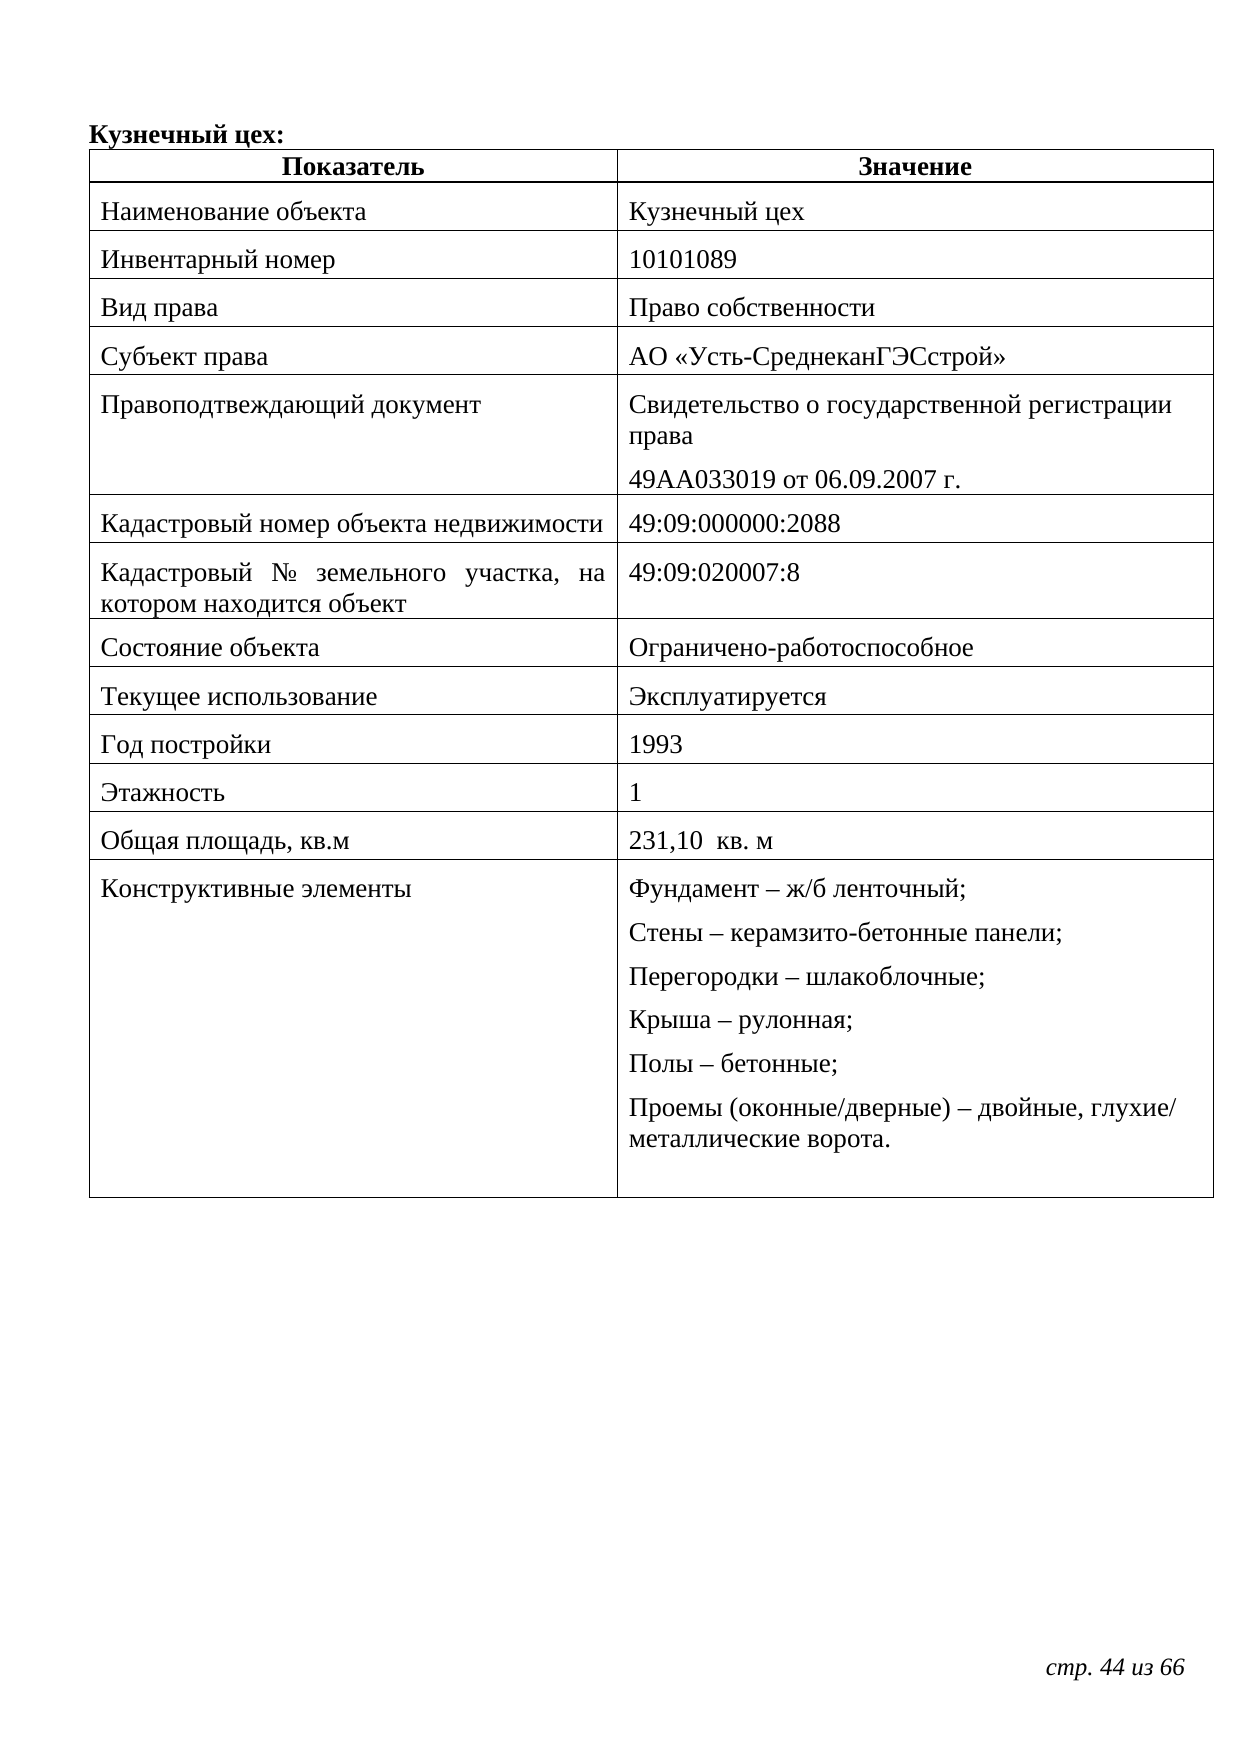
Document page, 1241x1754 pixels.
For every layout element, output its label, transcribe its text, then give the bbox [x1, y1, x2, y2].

table_cell Вид права [90, 279, 617, 326]
table_cell 49:09:020007:8 [618, 543, 1213, 618]
table_cell АО «Усть-СреднеканГЭСстрой» [618, 327, 1213, 374]
table_cell Год постройки [90, 715, 617, 763]
table_cell Наименование объекта [90, 183, 617, 230]
table_cell Текущее использование [90, 667, 617, 714]
table_cell Этажность [90, 764, 617, 811]
table_cell 49:09:000000:2088 [618, 495, 1213, 542]
table_cell Кузнечный цех [618, 183, 1213, 230]
table_cell Свидетельство о государственной регистрации права 49АА033019 от 06.09.2007 г. [618, 375, 1213, 494]
table_cell Правоподтвеждающий документ [90, 375, 617, 494]
table_cell Общая площадь, кв.м [90, 812, 617, 859]
table_cell 1 [618, 764, 1213, 811]
table_cell Эксплуатируется [618, 667, 1213, 714]
table_header Показатель [90, 150, 617, 181]
text Кузнечный цех: [88, 118, 1181, 149]
table_cell Кадастровый № земельного участка, на котором находится объект [90, 543, 617, 618]
table_cell 1993 [618, 715, 1213, 763]
table_cell Фундамент – ж/б ленточный; Стены – керамзито-бетонные панели; Перегородки – шлакоблочные; Крыша – рулонная; Полы – бетонные; Проемы (оконные/дверные) – двойные, глухие/ металлические ворота. [618, 860, 1213, 1197]
table_header Значение [618, 150, 1213, 181]
table_cell Инвентарный номер [90, 231, 617, 278]
table_cell 231,10 кв. м [618, 812, 1213, 859]
table_cell Состояние объекта [90, 619, 617, 666]
table_cell Право собственности [618, 279, 1213, 326]
table_cell Ограничено-работоспособное [618, 619, 1213, 666]
table_cell Конструктивные элементы [90, 860, 617, 1197]
table_cell Кадастровый номер объекта недвижимости [90, 495, 617, 542]
table_cell 10101089 [618, 231, 1213, 278]
table_cell Субъект права [90, 327, 617, 374]
